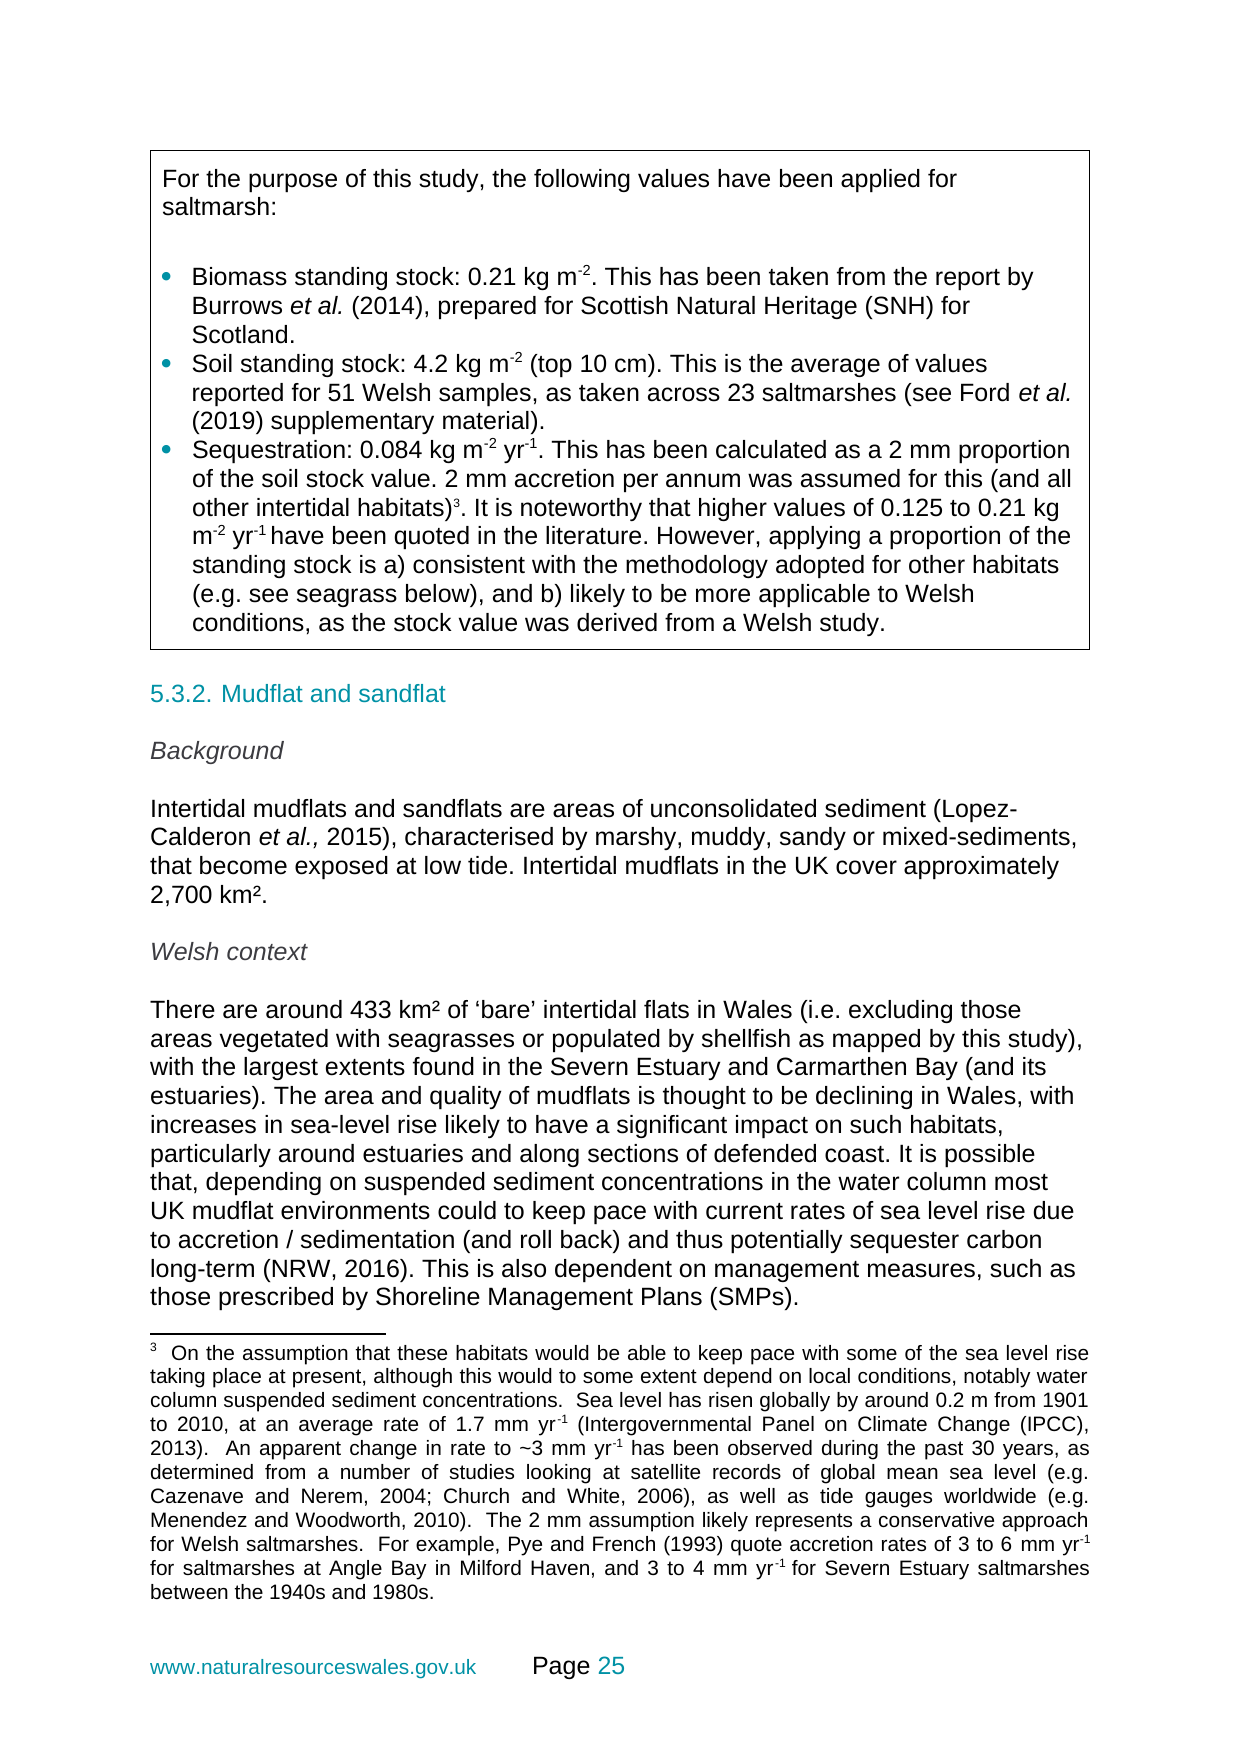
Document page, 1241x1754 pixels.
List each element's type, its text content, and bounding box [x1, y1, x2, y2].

subtitle Welsh context [150, 937, 1090, 966]
subtitle Background [150, 736, 1090, 765]
text Intertidal mudflats and sandflats are areas of unconsolidated sediment (Lopez-Calderon et al., 2015), characterised by marshy, muddy, sandy or mixed-sediments, that become exposed at low tide. Intertidal mudflats in the UK cover approximately 2,700 km². [150, 794, 1090, 909]
text Mudflat and sandflat [150, 679, 1090, 707]
table_header For the purpose of this study, the following values have been applied for saltmarsh: Biomass standing stock: 0.21 kg m-2. This has been taken from the report by Burrows et al. (2014), prepared for Scottish Natural Heritage (SNH) for Scotland. Soil standing stock: 4.2 kg m-2 (top 10 cm). This is the average of values reported for 51 Welsh samples, as taken across 23 saltmarshes (see Ford et al. (2019) supplementary material). Sequestration: 0.084 kg m-2 yr-1. This has been calculated as a 2 mm proportion of the soil stock value. 2 mm accretion per annum was assumed for this (and all other intertidal habitats). It is noteworthy that higher values of 0.125 to 0.21 kg m-2 yr-1 have been quoted in the literature. However, applying a proportion of the standing stock is a) consistent with the methodology adopted for other habitats (e.g. see seagrass below), and b) likely to be more applicable to Welsh conditions, as the stock value was derived from a Welsh study. [151, 151, 1089, 649]
text There are around 433 km² of ‘bare’ intertidal flats in Wales (i.e. excluding those areas vegetated with seagrasses or populated by shellfish as mapped by this study), with the largest extents found in the Severn Estuary and Carmarthen Bay (and its estuaries). The area and quality of mudflats is thought to be declining in Wales, with increases in sea-level rise likely to have a significant impact on such habitats, particularly around estuaries and along sections of defended coast. It is possible that, depending on suspended sediment concentrations in the water column most UK mudflat environments could to keep pace with current rates of sea level rise due to accretion / sedimentation (and roll back) and thus potentially sequester carbon long-term (NRW, 2016). This is also dependent on management measures, such as those prescribed by Shoreline Management Plans (SMPs). [150, 995, 1090, 1311]
